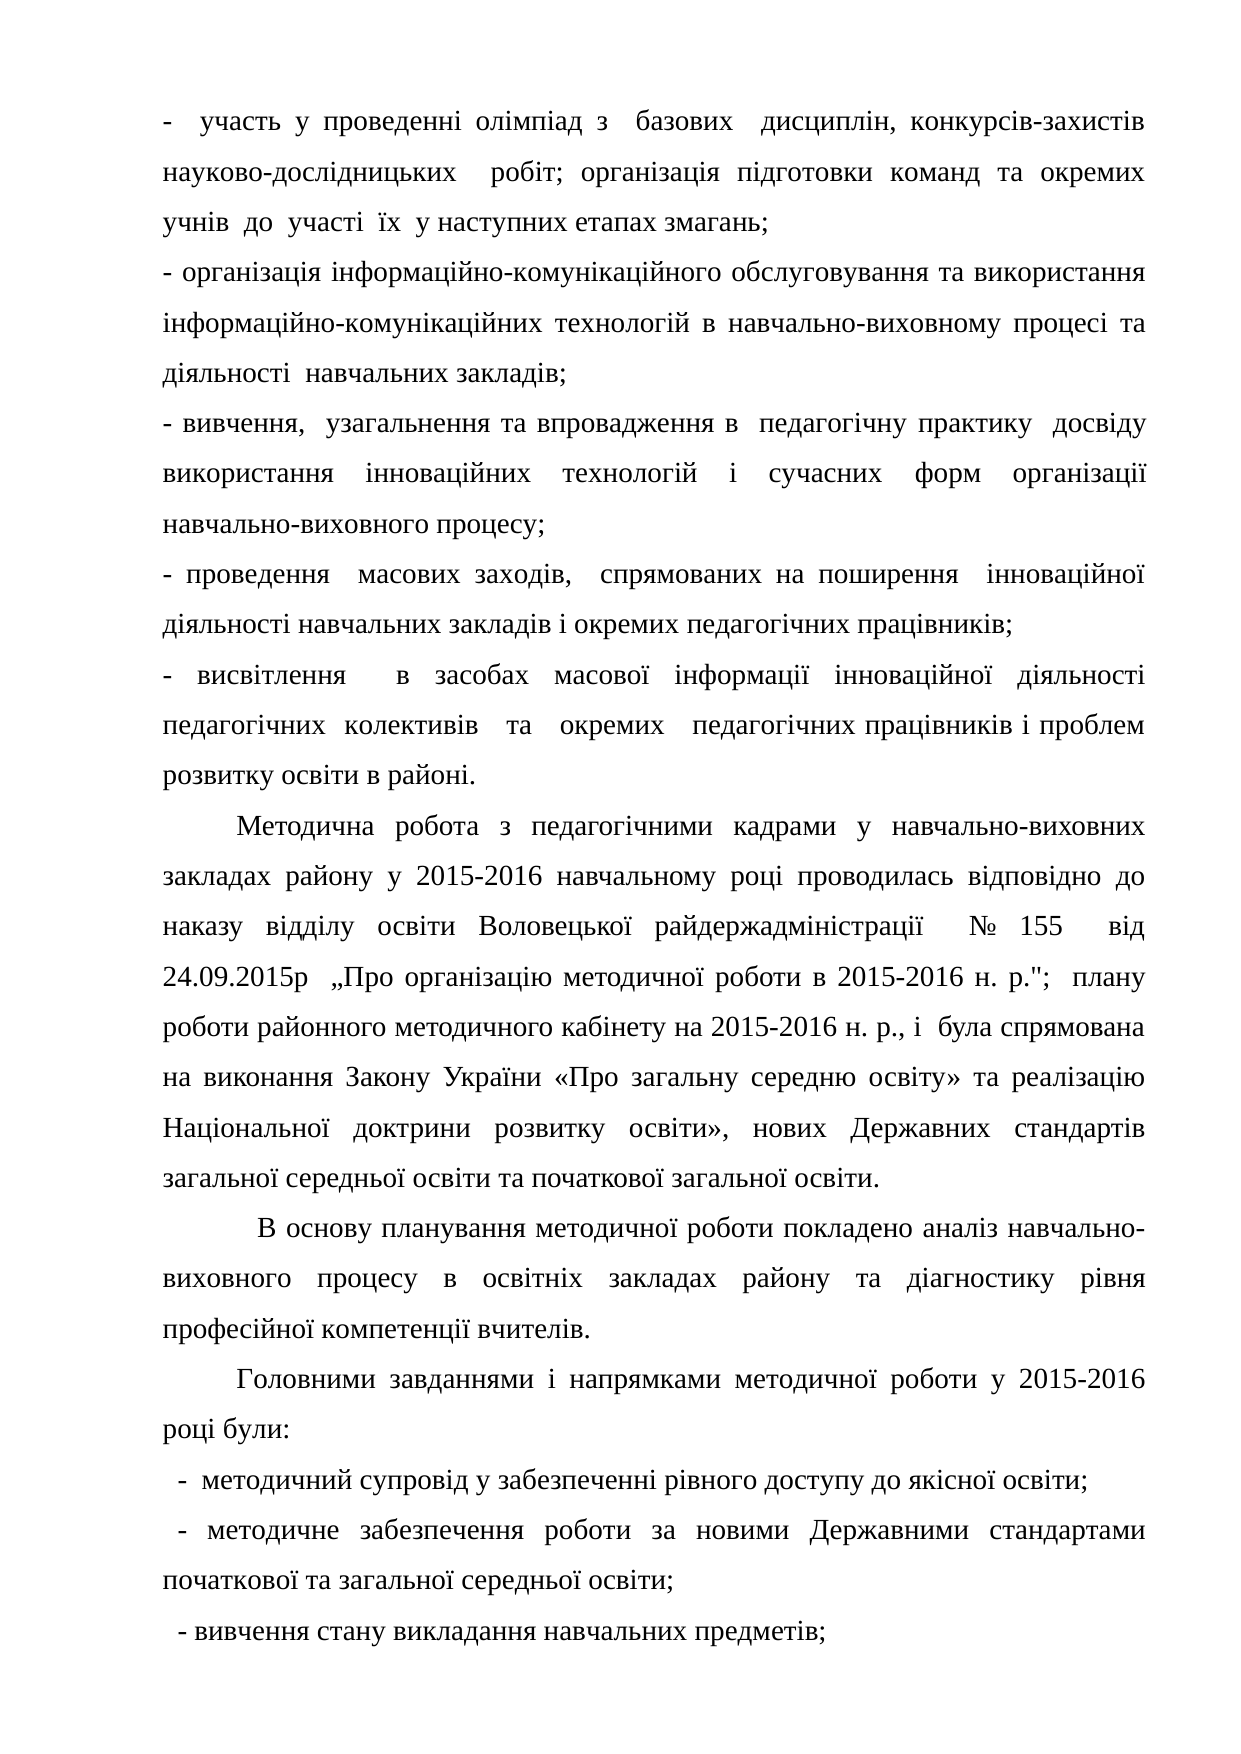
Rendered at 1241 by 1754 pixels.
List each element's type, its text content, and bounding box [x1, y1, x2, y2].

text Головними завданнями і напрямками методичної роботи у 2015-2016 році були: [162, 1361, 1146, 1445]
text Методична робота з педагогічними кадрами у навчально-виховних закладах району у 2015-2016 навчальному році проводилась відповідно до наказу відділу освіти Воловецької райдержадміністрації № 155 від 24.09.2015р „Про організацію методичної роботи в 2015-2016 н. р."; плану роботи районного методичного кабінету на 2015-2016 н. р., і була спрямована на виконання Закону України «Про загальну середню освіту» та реалізацію Національної доктрини розвитку освіти», нових Державних стандартів загальної середньої освіти та початкової загальної освіти. [162, 808, 1146, 1193]
text - організація інформаційно-комунікаційного обслуговування та використання інформаційно-комунікаційних технологій в навчально-виховному процесі та діяльності навчальних закладів; [162, 254, 1146, 388]
text - вивчення стану викладання навчальних предметів; [162, 1613, 1146, 1646]
text - участь у проведенні олімпіад з базових дисциплін, конкурсів-захистів науково-дослідницьких робіт; організація підготовки команд та окремих учнів до участі їх у наступних етапах змагань; [162, 103, 1146, 238]
text - проведення масових заходів, спрямованих на поширення інноваційної діяльності навчальних закладів і окремих педагогічних працівників; [162, 556, 1146, 640]
text - вивчення, узагальнення та впровадження в педагогічну практику досвіду використання інноваційних технологій і сучасних форм організації навчально-виховного процесу; [162, 405, 1146, 539]
text - методичний супровід у забезпеченні рівного доступу до якісної освіти; [162, 1462, 1146, 1495]
text В основу планування методичної роботи покладено аналіз навчально-виховного процесу в освітніх закладах району та діагностику рівня професійної компетенції вчителів. [162, 1210, 1146, 1344]
text - висвітлення в засобах масової інформації інноваційної діяльності педагогічних колективів та окремих педагогічних працівників і проблем розвитку освіти в районі. [162, 657, 1146, 791]
text - методичне забезпечення роботи за новими Державними стандартами початкової та загальної середньої освіти; [162, 1512, 1146, 1596]
